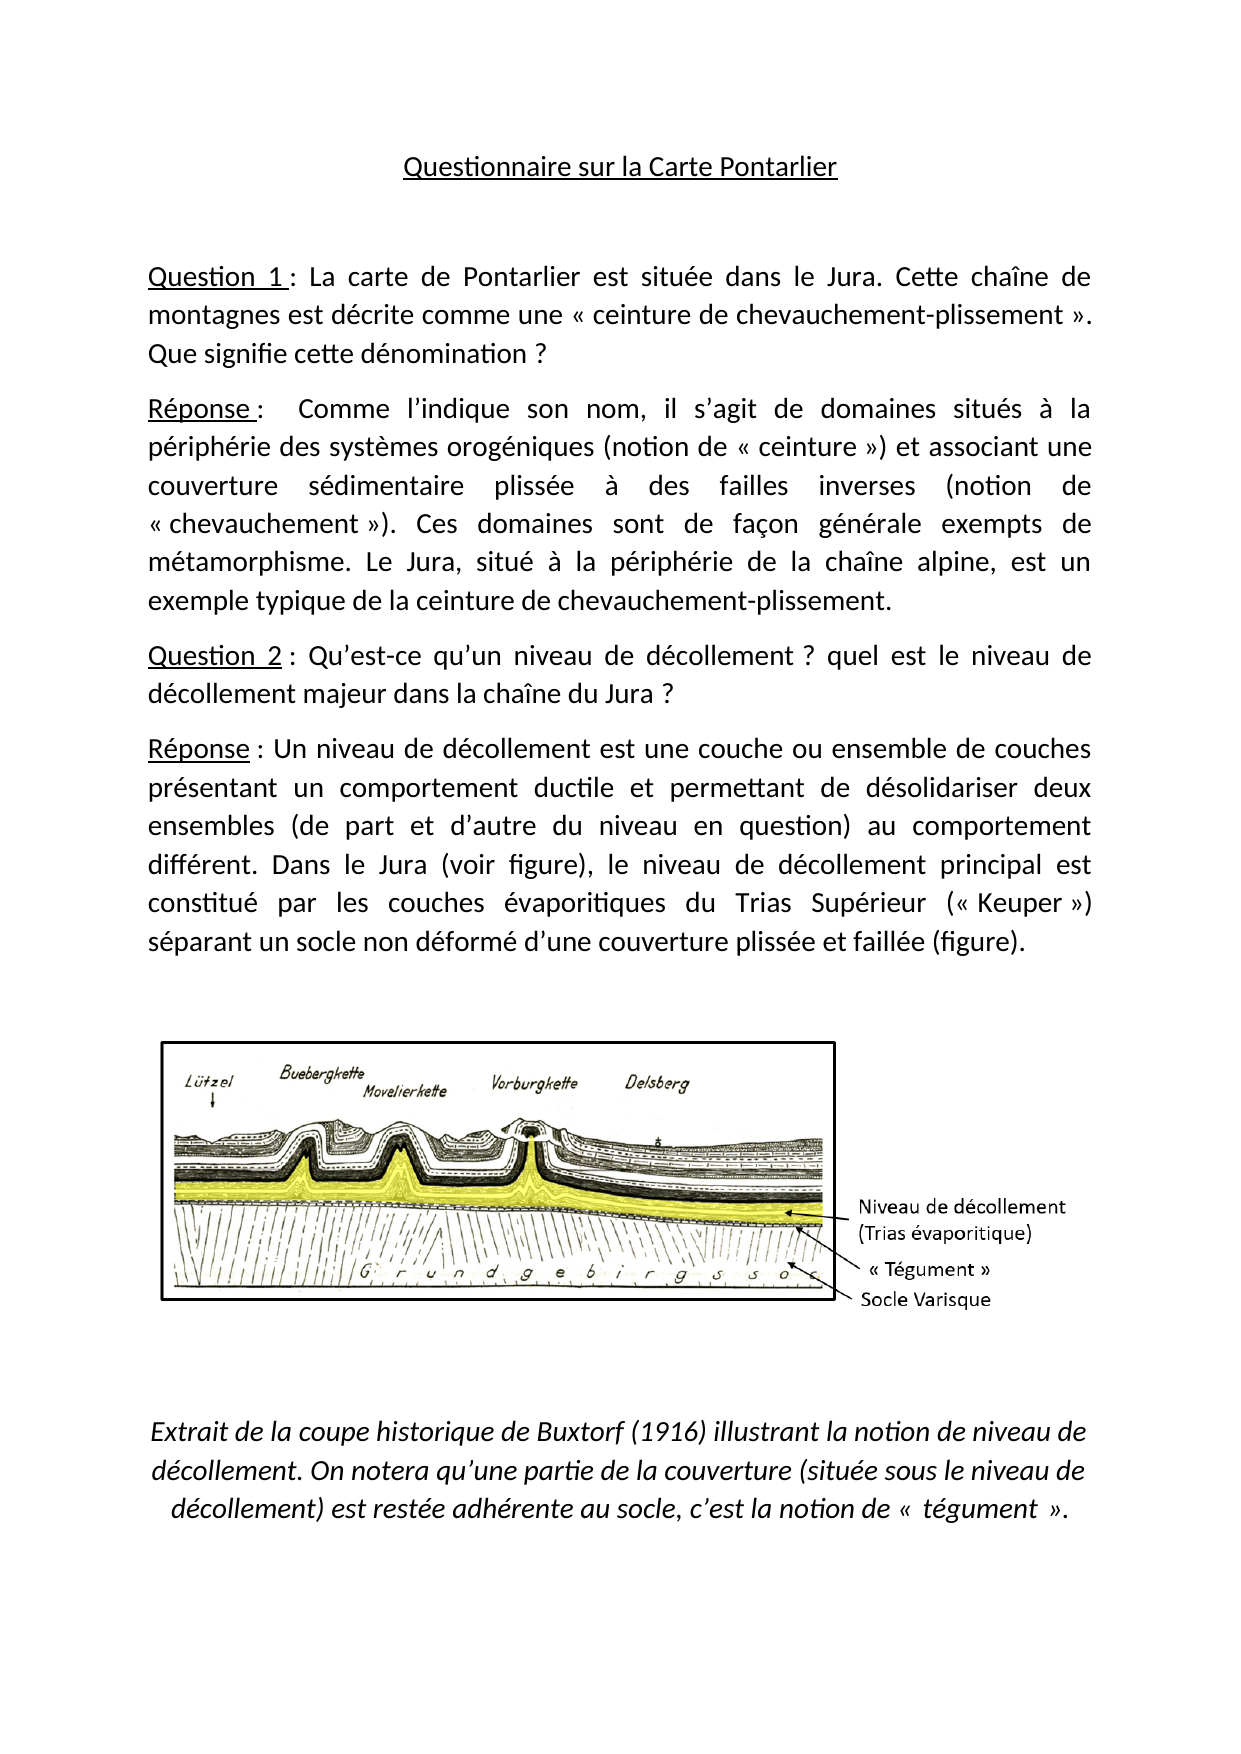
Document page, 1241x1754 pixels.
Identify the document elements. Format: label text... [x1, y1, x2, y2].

picture [147, 1033, 1093, 1340]
text Question 2 : Qu’est-ce qu’un niveau de décollement ? quel est le niveau de décollement majeur dans la chaîne du Jura ? [148, 637, 1093, 711]
text Réponse : Comme l’indique son nom, il s’agit de domaines situés à la périphérie des systèmes orogéniques (notion de « ceinture ») et associant une couverture sédimentaire plissée à des failles inverses (notion de « chevauchement »). Ces domaines sont de façon générale exempts de métamorphisme. Le Jura, situé à la périphérie de la chaîne alpine, est un exemple typique de la ceinture de chevauchement-plissement. [148, 390, 1093, 618]
text Extrait de la coupe historique de Buxtorf (1916) illustrant la notion de niveau de décollement. On notera qu’une partie de la couverture (située sous le niveau de décollement) est restée adhérente au socle, c’est la notion de « tégument ». [148, 1413, 1093, 1526]
text Question 1 : La carte de Pontarlier est située dans le Jura. Cette chaîne de montagnes est décrite comme une « ceinture de chevauchement-plissement ». Que signifie cette dénomination ? [148, 258, 1093, 370]
text Réponse : Un niveau de décollement est une couche ou ensemble de couches présentant un comportement ductile et permettant de désolidariser deux ensembles (de part et d’autre du niveau en question) au comportement différent. Dans le Jura (voir figure), le niveau de décollement principal est constitué par les couches évaporitiques du Trias Supérieur (« Keuper ») séparant un socle non déformé d’une couverture plissée et faillée (figure). [148, 731, 1093, 958]
text Questionnaire sur la Carte Pontarlier [148, 148, 1093, 183]
